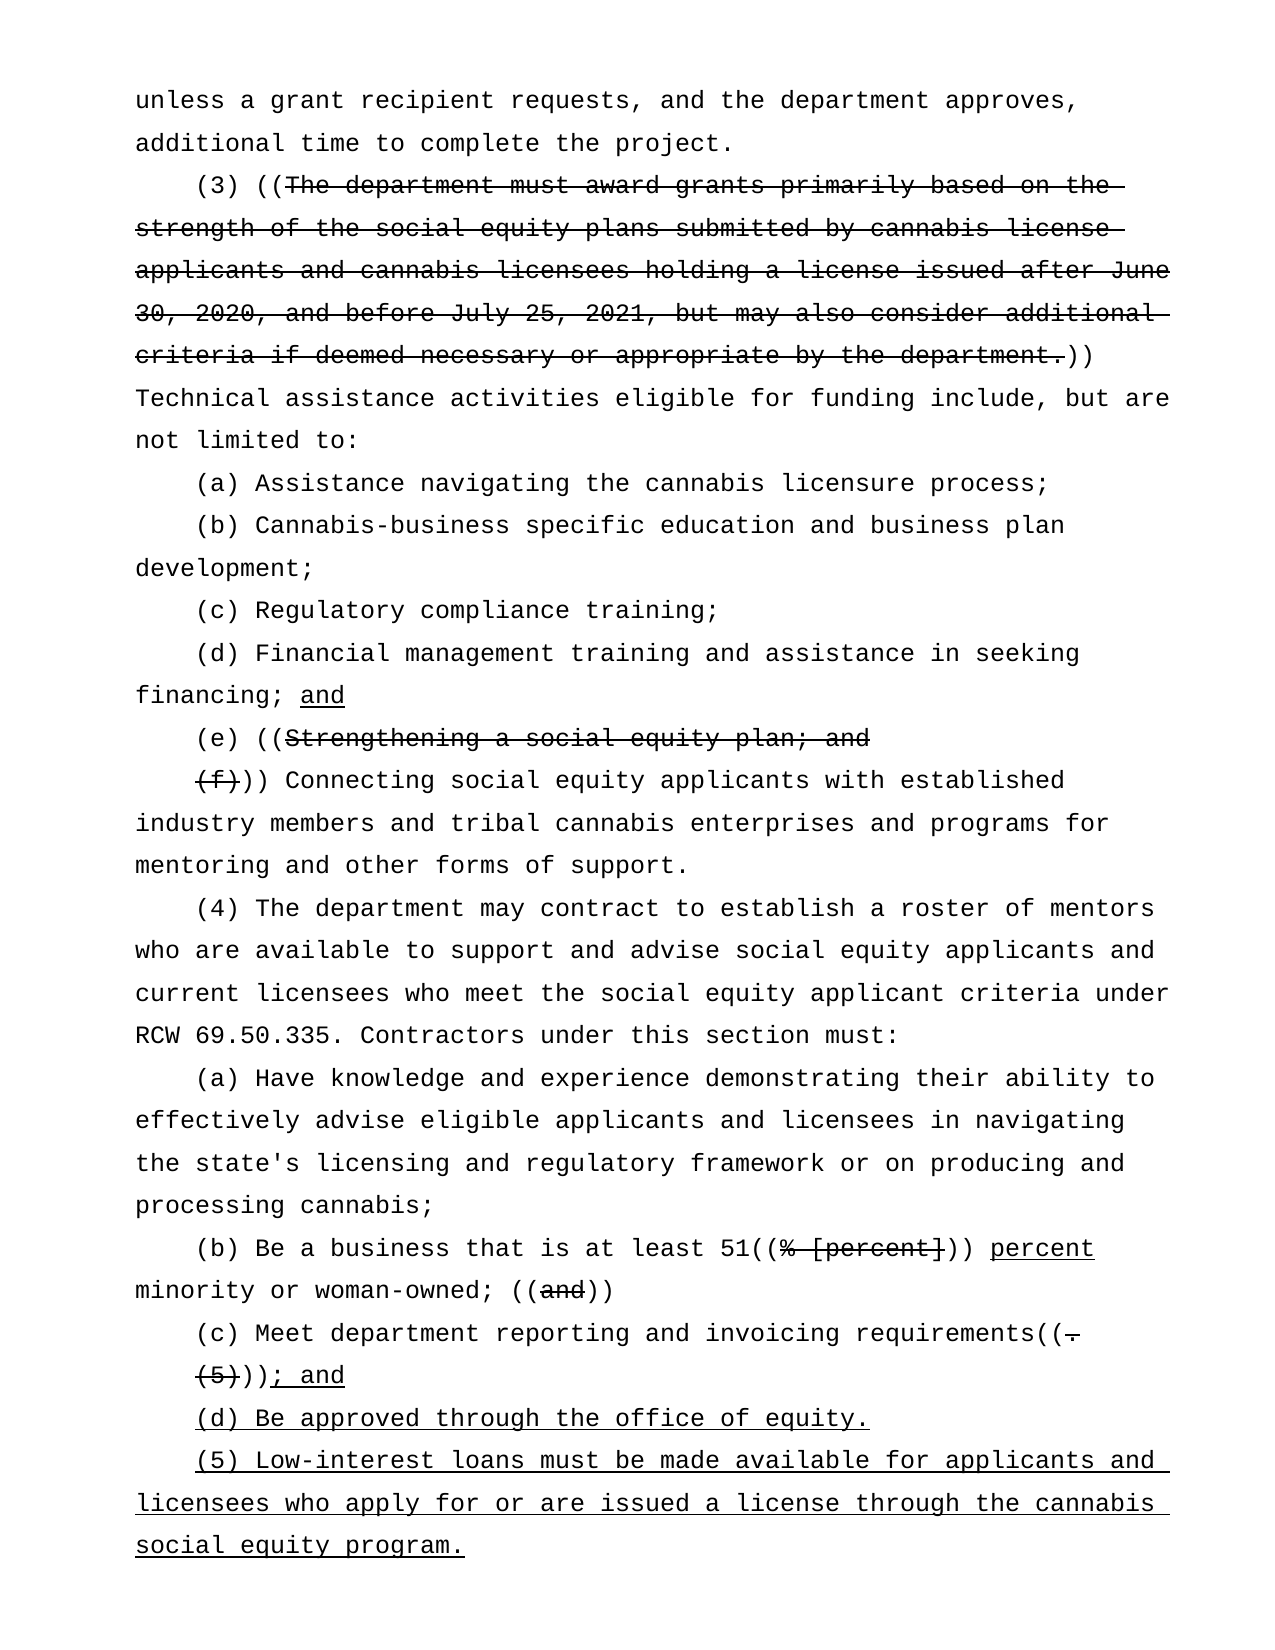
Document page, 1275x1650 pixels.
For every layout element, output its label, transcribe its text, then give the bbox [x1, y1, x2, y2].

text (3) ((The department must award grants primarily based on the strength of the social equity plans submitted by cannabis license applicants and cannabis licensees holding a license issued after June 30, 2020, and before July 25, 2021, but may also consider additional criteria if deemed necessary or appropriate by the department.)) Technical assistance activities eligible for funding include, but are not limited to: [135, 273, 1170, 314]
text (f))) Connecting social equity applicants with established industry members and tribal cannabis enterprises and programs for mentoring and other forms of support. [135, 755, 1170, 882]
text (c) Regulatory compliance training; [135, 585, 1170, 627]
text (4) The department may contract to establish a roster of mentors who are available to support and advise social equity applicants and current licensees who meet the social equity applicant criteria under RCW 69.50.335. Contractors under this section must: [135, 882, 1170, 1052]
text (b) Be a business that is at least 51((% [percent])) percent minority or woman-owned; ((and)) [135, 1222, 1170, 1307]
text (b) Cannabis-business specific education and business plan development; [135, 500, 1170, 585]
text (d) Be approved through the office of equity. [135, 1392, 1170, 1435]
text (a) Have knowledge and experience demonstrating their ability to effectively advise eligible applicants and licensees in navigating the state's licensing and regulatory framework or on producing and processing cannabis; [135, 1052, 1170, 1222]
text (5) Low-interest loans must be made available for applicants and licensees who apply for or are issued a license through the cannabis social equity program. [135, 1515, 1170, 1562]
text (a) Assistance navigating the cannabis licensure process; [135, 457, 1170, 500]
text (3) ((The department must award grants primarily based on the strength of the social equity plans submitted by cannabis license applicants and cannabis licensees holding a license issued after June 30, 2020, and before July 25, 2021, but may also consider additional criteria if deemed necessary or appropriate by the department.)) Technical assistance activities eligible for funding include, but are not limited to: [135, 316, 1170, 457]
text (d) Financial management training and assistance in seeking financing; and [135, 627, 1170, 712]
text (e) ((Strengthening a social equity plan; and [135, 712, 1170, 755]
text (5) Low-interest loans must be made available for applicants and licensees who apply for or are issued a license through the cannabis social equity program. [135, 1435, 1170, 1514]
text (3) ((The department must award grants primarily based on the strength of the social equity plans submitted by cannabis license applicants and cannabis licensees holding a license issued after June 30, 2020, and before July 25, 2021, but may also consider additional criteria if deemed necessary or appropriate by the department.)) Technical assistance activities eligible for funding include, but are not limited to: [135, 160, 1170, 271]
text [135, 75, 1170, 160]
text (5))); and [135, 1350, 1170, 1392]
text (c) Meet department reporting and invoicing requirements((. [135, 1307, 1170, 1350]
